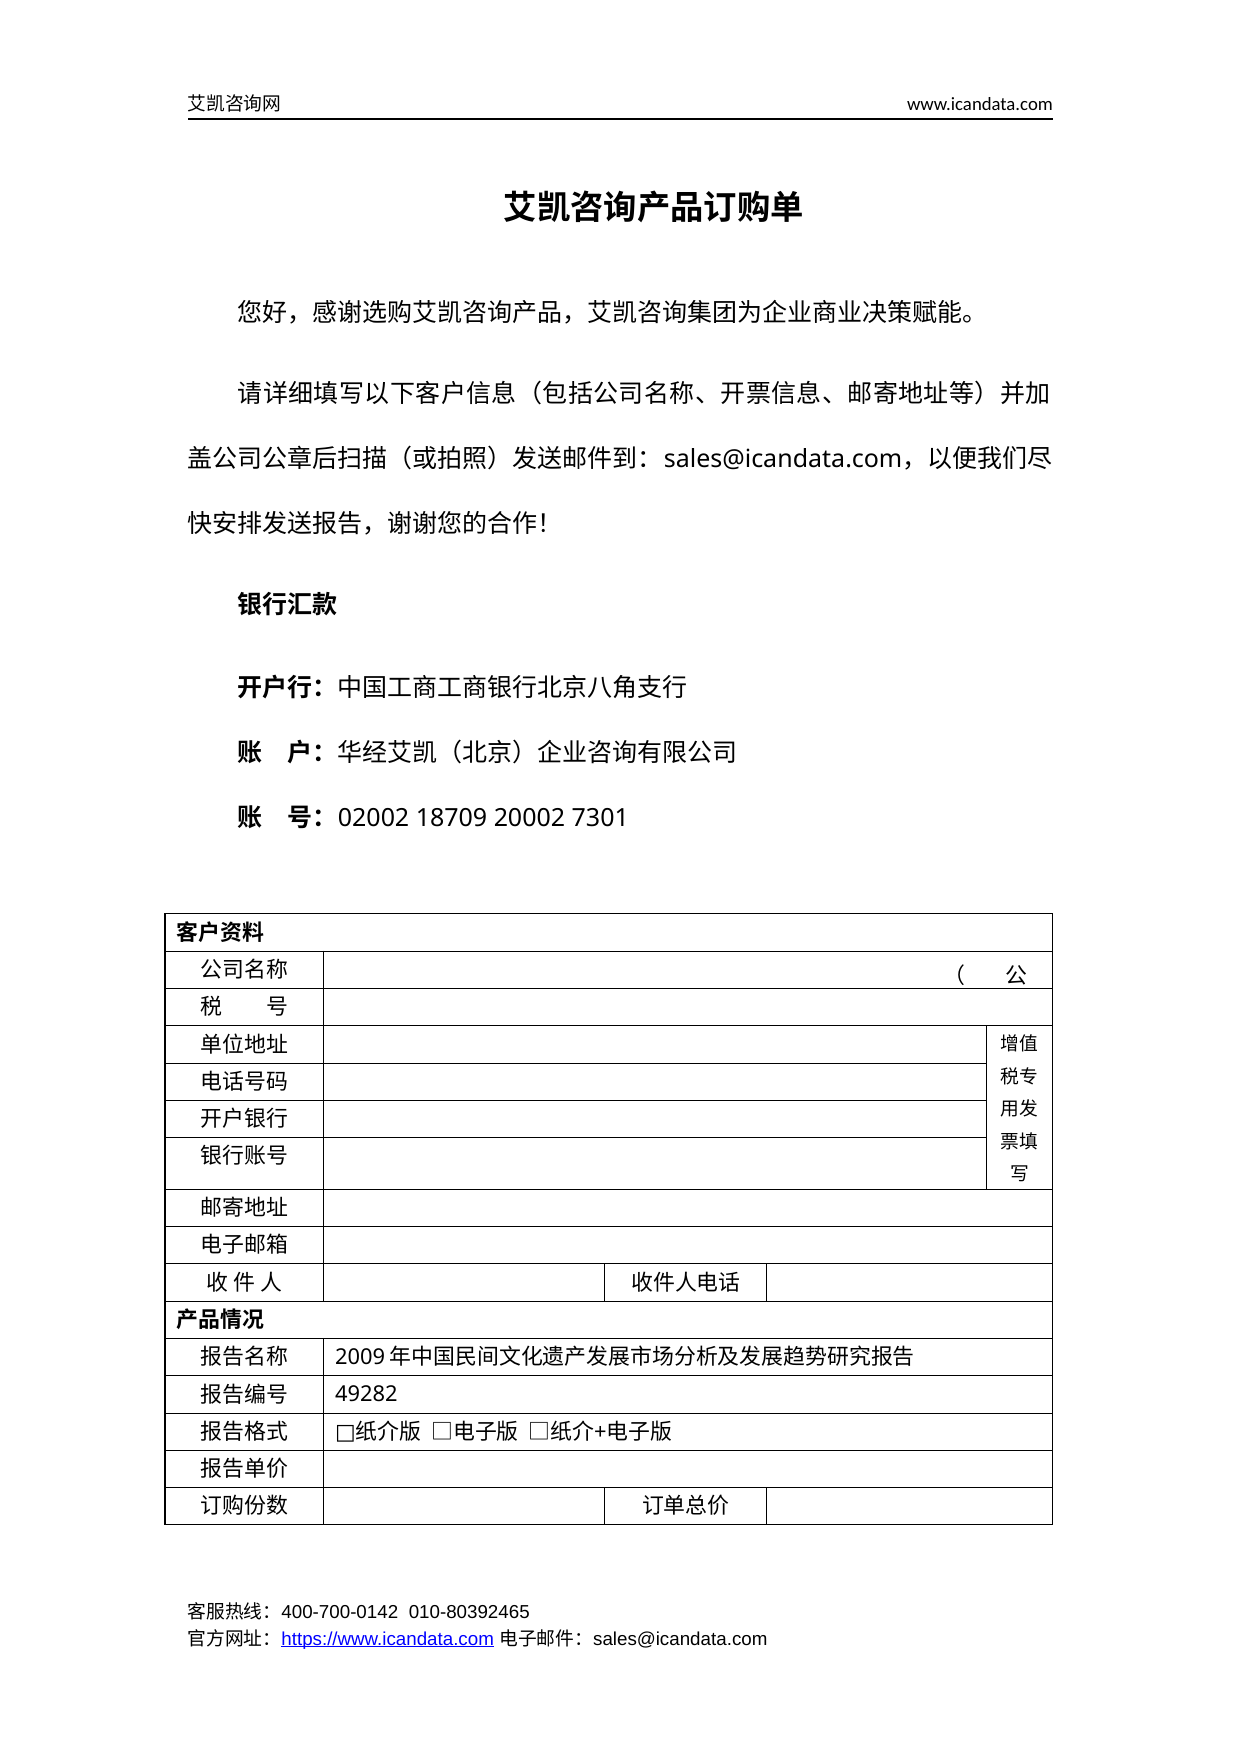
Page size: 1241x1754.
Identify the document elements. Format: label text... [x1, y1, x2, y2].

table_cell 税 号 [166, 989, 323, 1025]
table_cell [324, 1227, 1052, 1263]
table_cell [767, 1488, 1052, 1524]
table_cell □纸介版 □电子版 □纸介+电子版 [324, 1414, 1052, 1450]
table_cell 产品情况 [166, 1302, 1052, 1338]
text 艾凯咨询产品订购单 [187, 172, 1053, 237]
table_cell 电话号码 [166, 1064, 323, 1100]
table_cell 报告编号 [166, 1376, 323, 1412]
text 请详细填写以下客户信息（包括公司名称、开票信息、邮寄地址等）并加盖公司公章后扫描（或拍照）发送邮件到：sales@icandata.com，以便我们尽快安排发送报告，谢谢您的合作！ [187, 359, 1053, 554]
table_cell [324, 1138, 986, 1189]
table_cell 49282 [324, 1376, 1052, 1412]
table_cell 公司名称 [166, 952, 323, 988]
table_cell 订购份数 [166, 1488, 323, 1524]
table_cell [324, 1064, 986, 1100]
table_cell [324, 1190, 1052, 1226]
table_cell [324, 1264, 604, 1301]
table_cell 报告名称 [166, 1339, 323, 1375]
table_cell 邮寄地址 [166, 1190, 323, 1226]
table_cell 收 件 人 [166, 1264, 323, 1301]
table_cell 报告单价 [166, 1451, 323, 1487]
table_cell 2009年中国民间文化遗产发展市场分析及发展趋势研究报告 [324, 1339, 1052, 1375]
table_cell 报告格式 [166, 1414, 323, 1450]
table_cell 订单总价 [605, 1488, 766, 1524]
table_cell 增值税专用发票填写 [987, 1026, 1052, 1189]
table_cell 单位地址 [166, 1026, 323, 1062]
text 您好，感谢选购艾凯咨询产品，艾凯咨询集团为企业商业决策赋能。 [187, 278, 1053, 343]
table_cell [324, 1451, 1052, 1487]
text 开户行：中国工商工商银行北京八角支行 [187, 653, 1053, 718]
table_cell 电子邮箱 [166, 1227, 323, 1263]
table_header 客户资料 [166, 914, 1052, 951]
table_cell [324, 989, 1052, 1025]
table_cell 开户银行 [166, 1101, 323, 1137]
table_cell [324, 1101, 986, 1137]
table_cell [767, 1264, 1052, 1301]
table_cell [324, 1488, 604, 1524]
table_cell 银行账号 [166, 1138, 323, 1189]
table_cell 收件人电话 [605, 1264, 766, 1301]
text 银行汇款 [187, 570, 1053, 635]
text 账 号：02002 18709 20002 7301 [187, 783, 1053, 848]
table_cell [324, 1026, 986, 1062]
text 账 户：华经艾凯（北京）企业咨询有限公司 [187, 718, 1053, 783]
table_cell [324, 952, 1052, 988]
